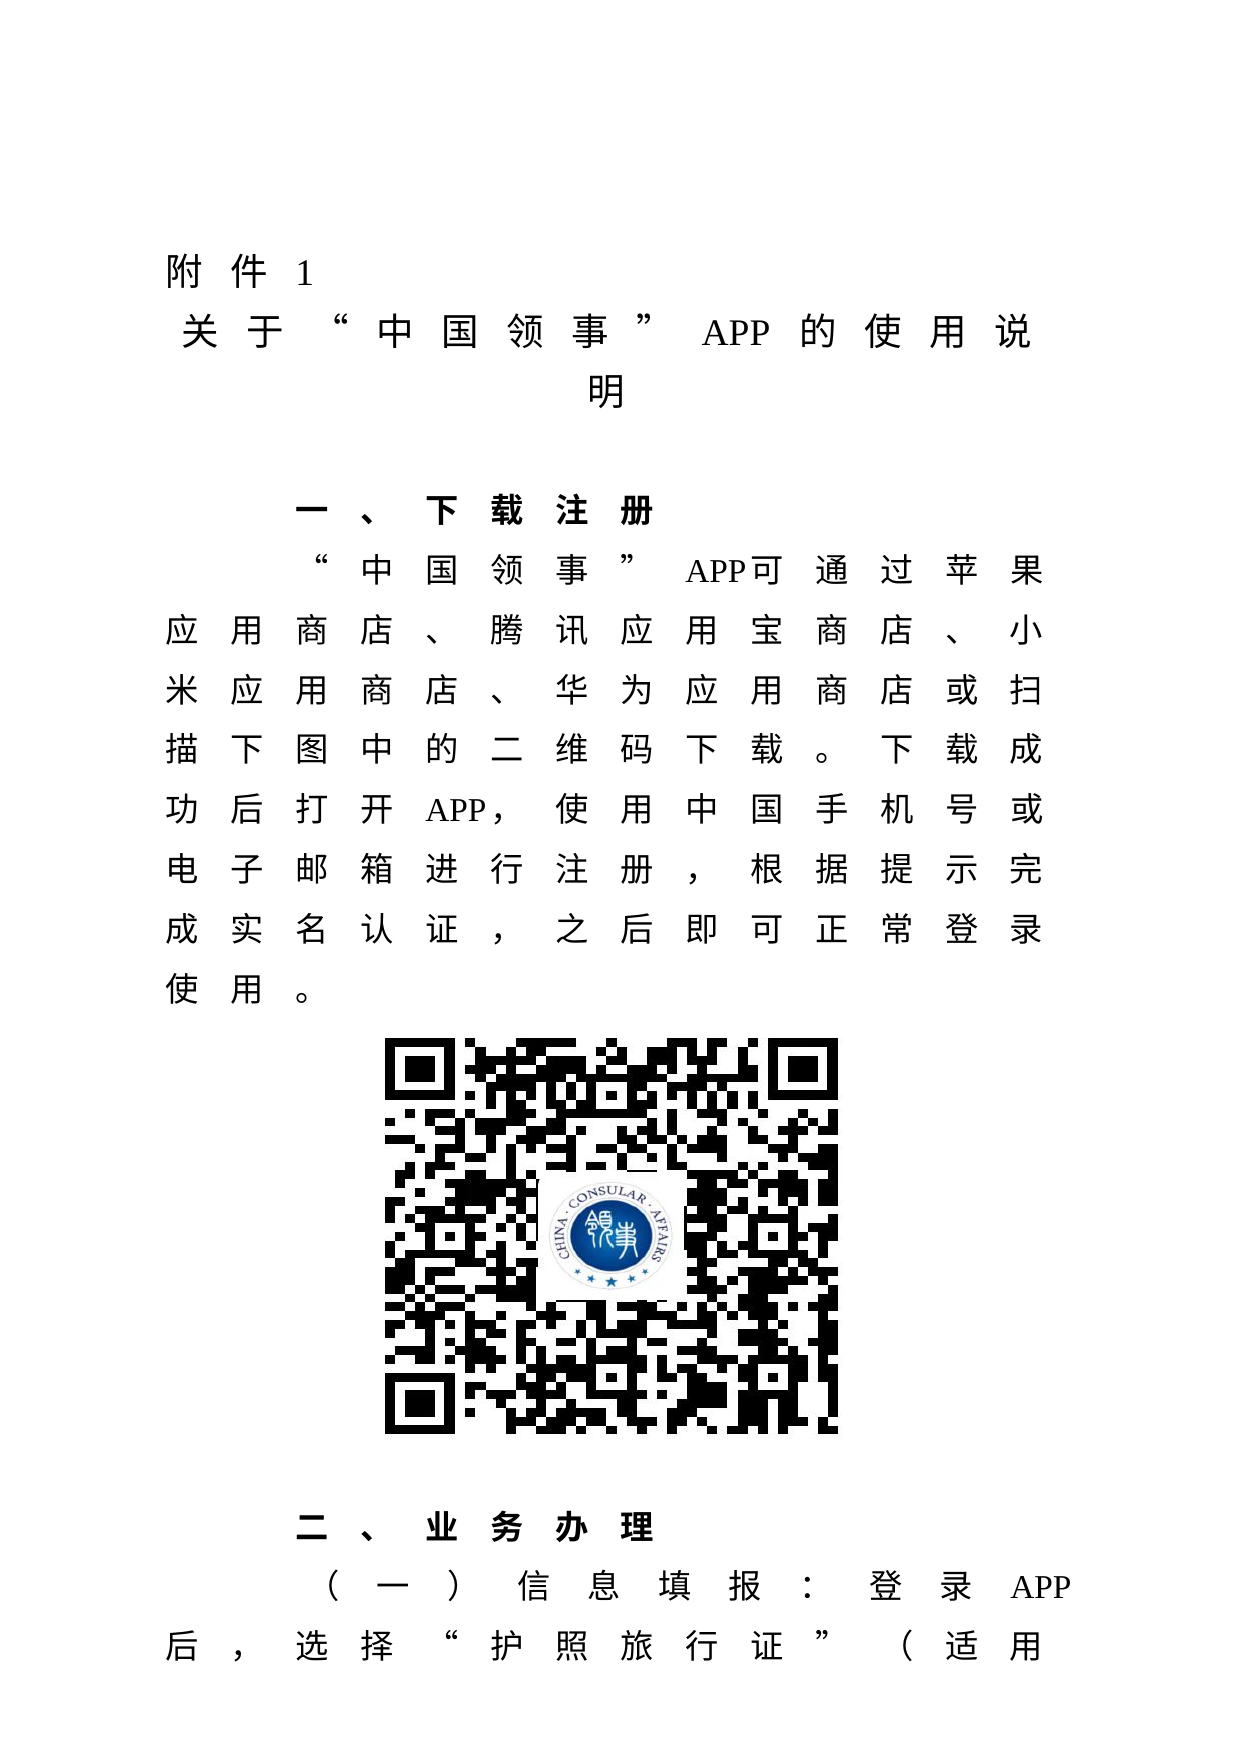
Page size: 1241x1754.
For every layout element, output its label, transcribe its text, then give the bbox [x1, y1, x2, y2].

text 附件1 [165, 239, 1075, 299]
picture [360, 1016, 864, 1456]
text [165, 1554, 1075, 1674]
text 一、下载注册 [165, 478, 1075, 538]
text “中国领事”APP可通过苹果应用商店、腾讯应用宝商店、小米应用商店、华为应用商店或扫描下图中的二维码下载。下载成功后打开APP，使用中国手机号或电子邮箱进行注册，根据提示完成实名认证，之后即可正常登录使用。 [165, 538, 1075, 1016]
text 关于“中国领事”APP的使用说明 [165, 299, 1075, 418]
text 二、业务办理 [165, 1495, 1075, 1554]
